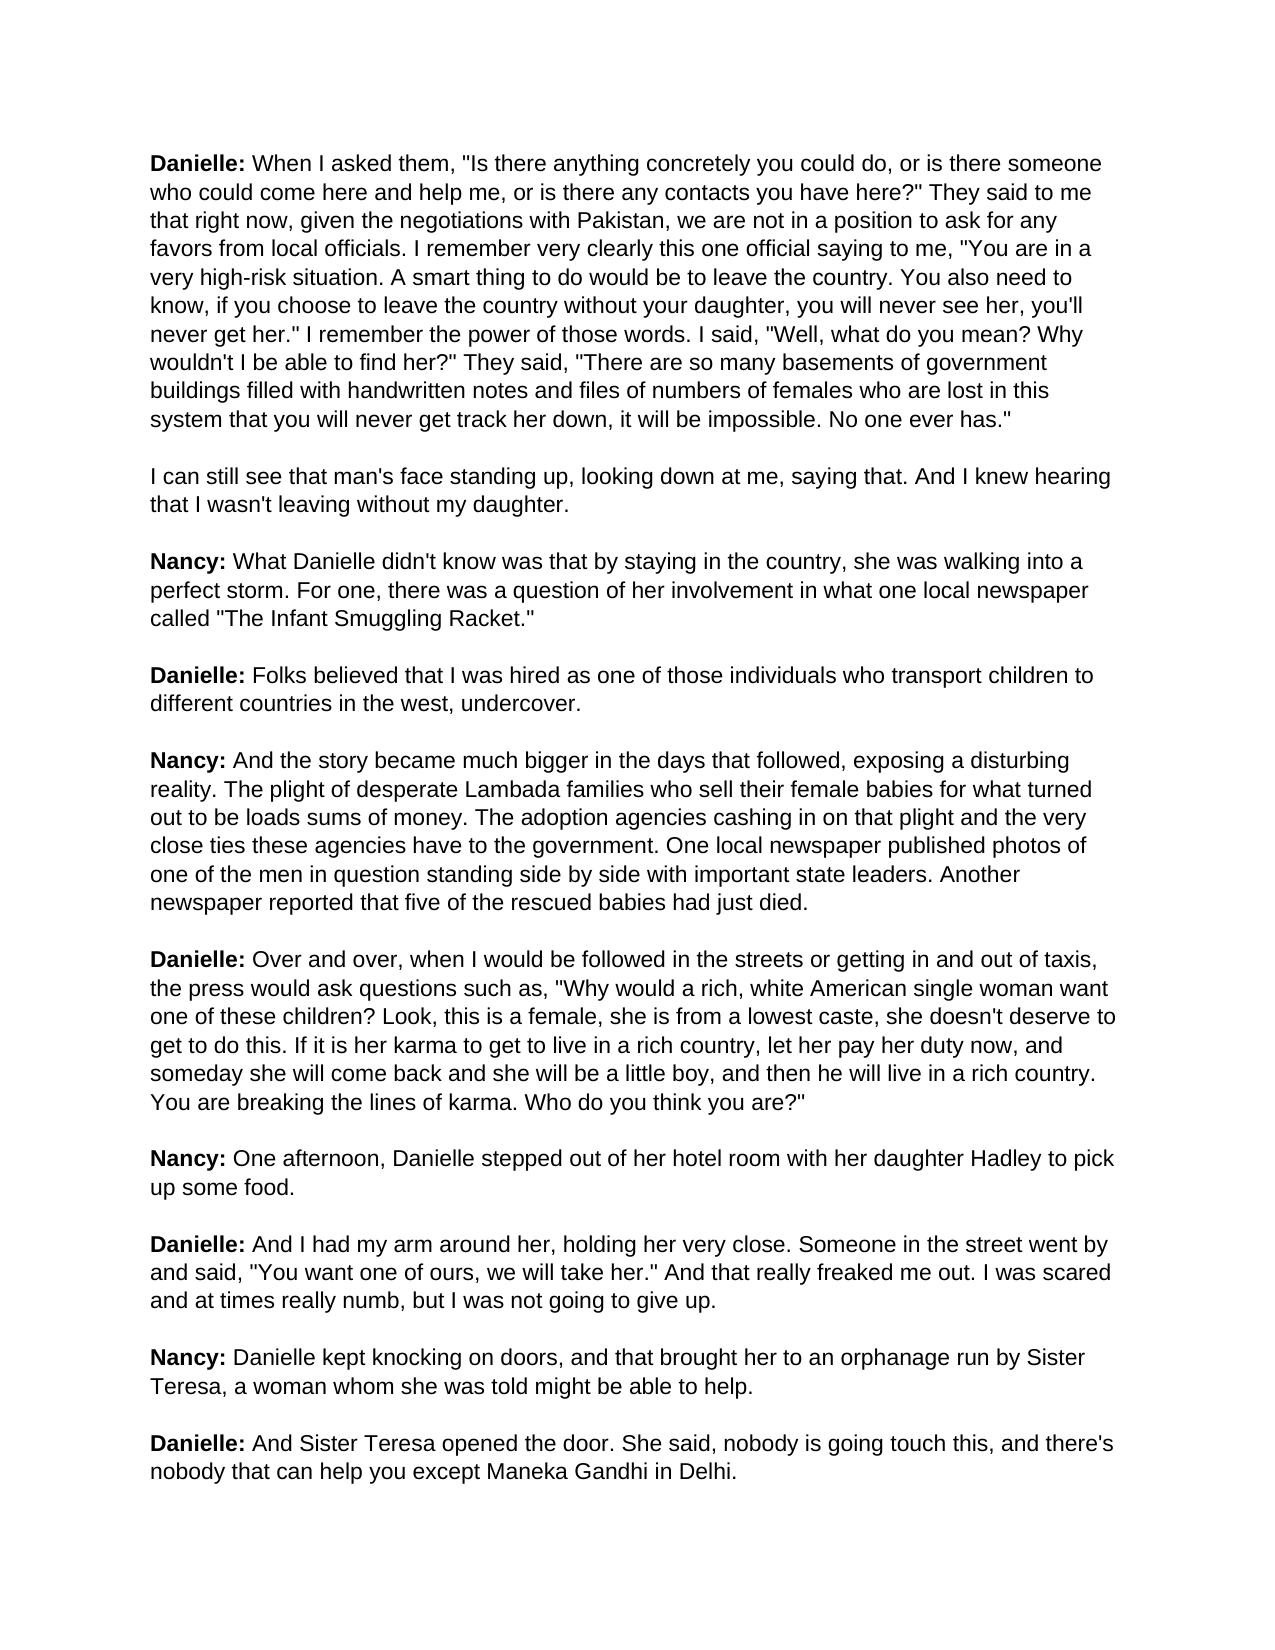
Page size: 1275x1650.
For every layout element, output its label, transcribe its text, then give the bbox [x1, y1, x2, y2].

text Danielle: And Sister Teresa opened the door. She said, nobody is going touch this, and there's nobody that can help you except Maneka Gandhi in Delhi. [150, 1430, 1125, 1484]
text I can still see that man's face standing up, looking down at me, saying that. And I knew hearing that I wasn't leaving without my daughter. [150, 463, 1125, 518]
text Nancy: Danielle kept knocking on doors, and that brought her to an orphanage run by Sister Teresa, a woman whom she was told might be able to help. [150, 1344, 1125, 1399]
text Nancy: One afternoon, Danielle stepped out of her hotel room with her daughter Hadley to pick up some food. [150, 1145, 1125, 1200]
text Nancy: What Danielle didn't know was that by staying in the country, she was walking into a perfect storm. For one, there was a question of her involvement in what one local newspaper called "The Infant Smuggling Racket." [150, 548, 1125, 631]
text Danielle: And I had my arm around her, holding her very close. Someone in the street went by and said, "You want one of ours, we will take her." And that really freaked me out. I was scared and at times really numb, but I was not going to give up. [150, 1231, 1125, 1314]
text Danielle: Over and over, when I would be followed in the streets or getting in and out of taxis, the press would ask questions such as, "Why would a rich, white American single woman want one of these children? Look, this is a female, she is from a lowest caste, she doesn't deserve to get to do this. If it is her karma to get to live in a rich country, let her pay her duty now, and someday she will come back and she will be a little boy, and then he will live in a rich country. You are breaking the lines of karma. Who do you think you are?" [150, 946, 1125, 1115]
text Danielle: When I asked them, "Is there anything concretely you could do, or is there someone who could come here and help me, or is there any contacts you have here?" They said to me that right now, given the negotiations with Pakistan, we are not in a position to ask for any favors from local officials. I remember very clearly this one official saying to me, "You are in a very high-risk situation. A smart thing to do would be to leave the country. You also need to know, if you choose to leave the country without your daughter, you will never see her, you'll never get her." I remember the power of those words. I said, "Well, what do you mean? Why wouldn't I be able to find her?" They said, "There are so many basements of government buildings filled with handwritten notes and files of numbers of females who are lost in this system that you will never get track her down, it will be impossible. No one ever has." [150, 150, 1125, 432]
text Danielle: Folks believed that I was hired as one of those individuals who transport children to different countries in the west, undercover. [150, 662, 1125, 717]
text Nancy: And the story became much bigger in the days that followed, exposing a disturbing reality. The plight of desperate Lambada families who sell their female babies for what turned out to be loads sums of money. The adoption agencies cashing in on that plight and the very close ties these agencies have to the government. One local newspaper published photos of one of the men in question standing side by side with important state leaders. Another newspaper reported that five of the rescued babies had just died. [150, 747, 1125, 916]
